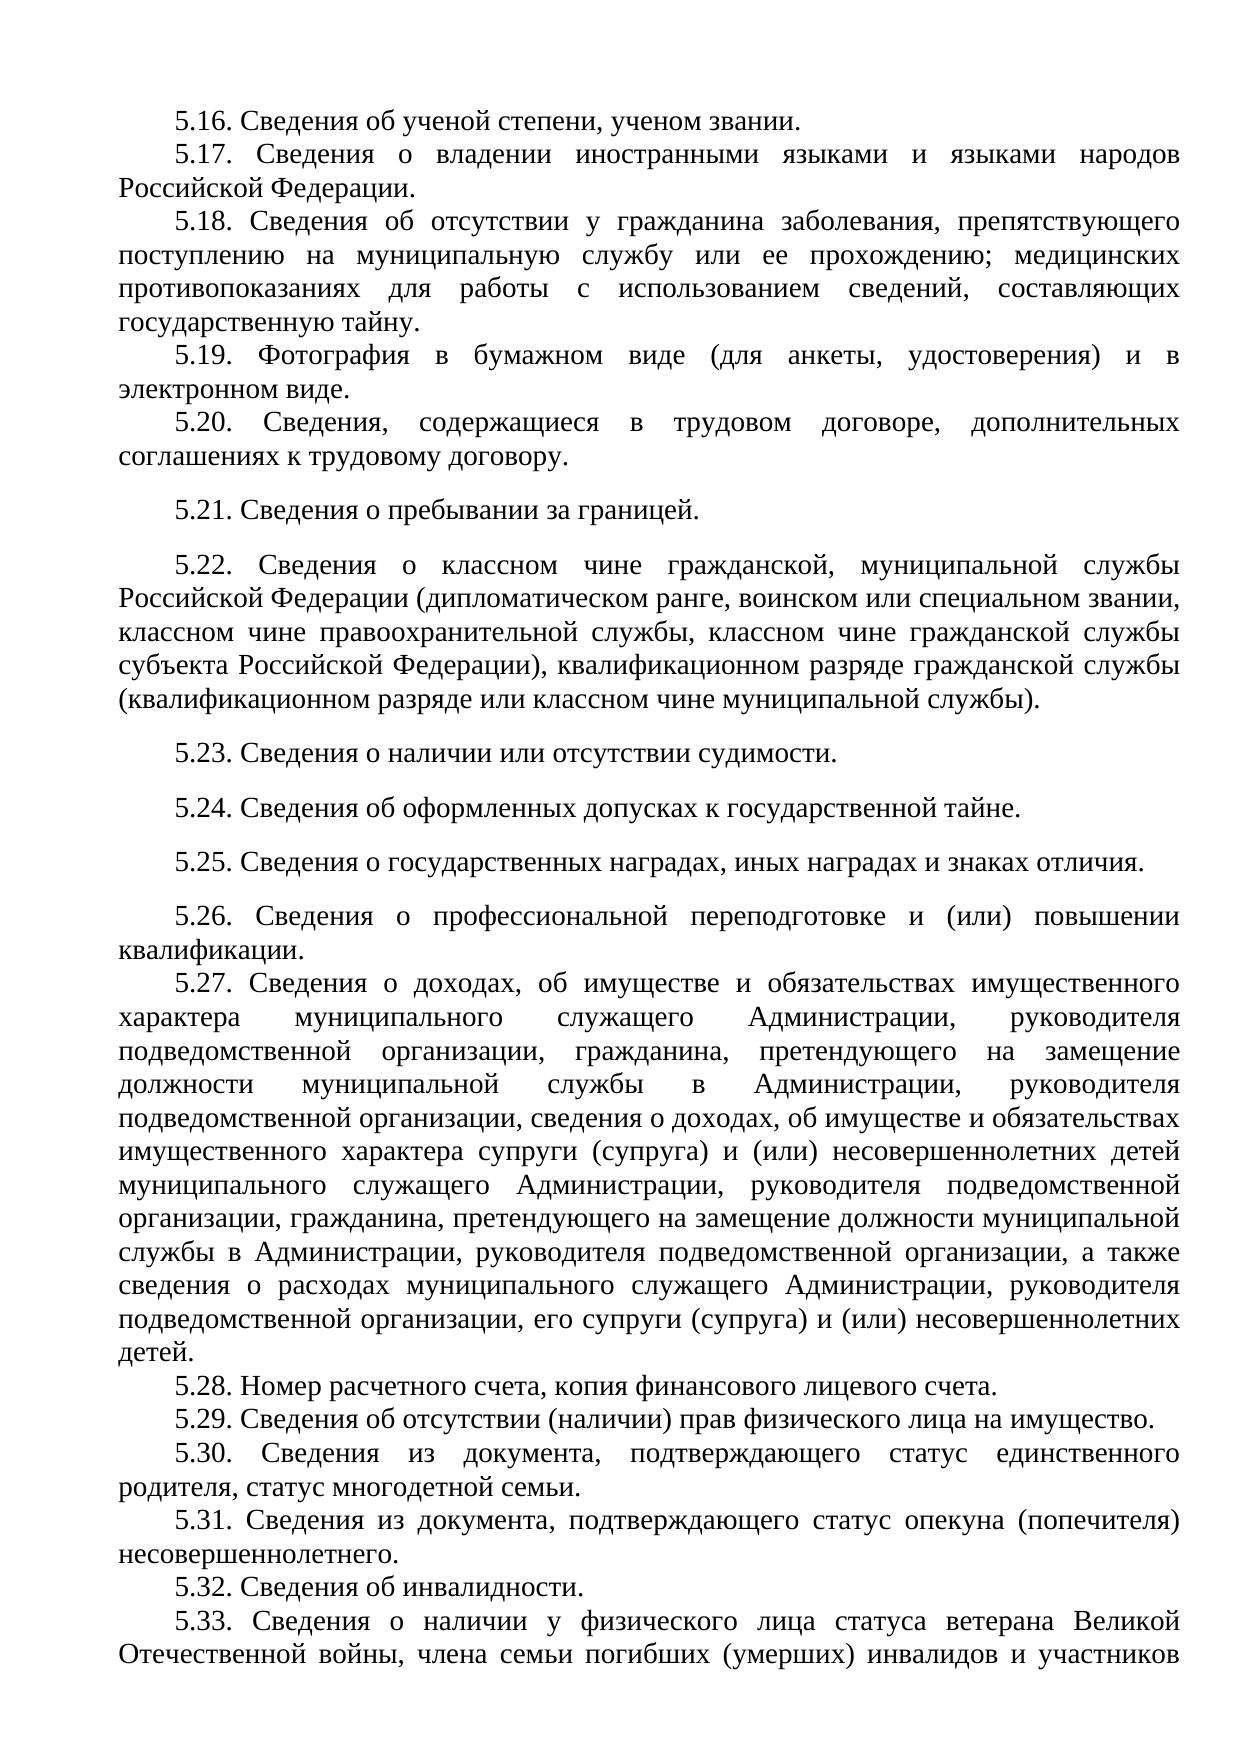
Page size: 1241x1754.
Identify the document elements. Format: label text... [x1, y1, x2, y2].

text 5.21. Сведения о пребывании за границей. [118, 492, 1181, 526]
text 5.20. Сведения, содержащиеся в трудовом договоре, дополнительных соглашениях к трудовому договору. [118, 404, 1181, 472]
text 5.23. Сведения о наличии или отсутствии судимости. [118, 735, 1181, 769]
text 5.22. Сведения о классном чине гражданской, муниципальной службы Российской Федерации (дипломатическом ранге, воинском или специальном звании, классном чине правоохранительной службы, классном чине гражданской службы субъекта Российской Федерации), квалификационном разряде гражданской службы (квалификационном разряде или классном чине муниципальной службы). [118, 547, 1181, 714]
text 5.32. Сведения об инвалидности. [118, 1569, 1181, 1603]
text 5.31. Сведения из документа, подтверждающего статус опекуна (попечителя) несовершеннолетнего. [118, 1502, 1181, 1569]
text 5.29. Сведения об отсутствии (наличии) прав физического лица на имущество. [118, 1402, 1181, 1435]
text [118, 1603, 1181, 1670]
text 5.18. Сведения об отсутствии у гражданина заболевания, препятствующего поступлению на муниципальную службу или ее прохождению; медицинских противопоказаниях для работы с использованием сведений, составляющих государственную тайну. [118, 203, 1181, 337]
text 5.30. Сведения из документа, подтверждающего статус единственного родителя, статус многодетной семьи. [118, 1435, 1181, 1502]
text 5.27. Сведения о доходах, об имуществе и обязательствах имущественного характера муниципального служащего Администрации, руководителя подведомственной организации, гражданина, претендующего на замещение должности муниципальной службы в Администрации, руководителя подведомственной организации, сведения о доходах, об имуществе и обязательствах имущественного характера супруги (супруга) и (или) несовершеннолетних детей муниципального служащего Администрации, руководителя подведомственной организации, гражданина, претендующего на замещение должности муниципальной службы в Администрации, руководителя подведомственной организации, а также сведения о расходах муниципального служащего Администрации, руководителя подведомственной организации, его супруги (супруга) и (или) несовершеннолетних детей. [118, 966, 1181, 1368]
text 5.28. Номер расчетного счета, копия финансового лицевого счета. [118, 1368, 1181, 1402]
text 5.25. Сведения о государственных наградах, иных наградах и знаках отличия. [118, 844, 1181, 878]
text 5.26. Сведения о профессиональной переподготовке и (или) повышении квалификации. [118, 898, 1181, 966]
text 5.24. Сведения об оформленных допусках к государственной тайне. [118, 790, 1181, 823]
text 5.17. Сведения о владении иностранными языками и языками народов Российской Федерации. [118, 136, 1181, 203]
text 5.16. Сведения об ученой степени, ученом звании. [118, 103, 1181, 136]
text 5.19. Фотография в бумажном виде (для анкеты, удостоверения) и в электронном виде. [118, 337, 1181, 404]
